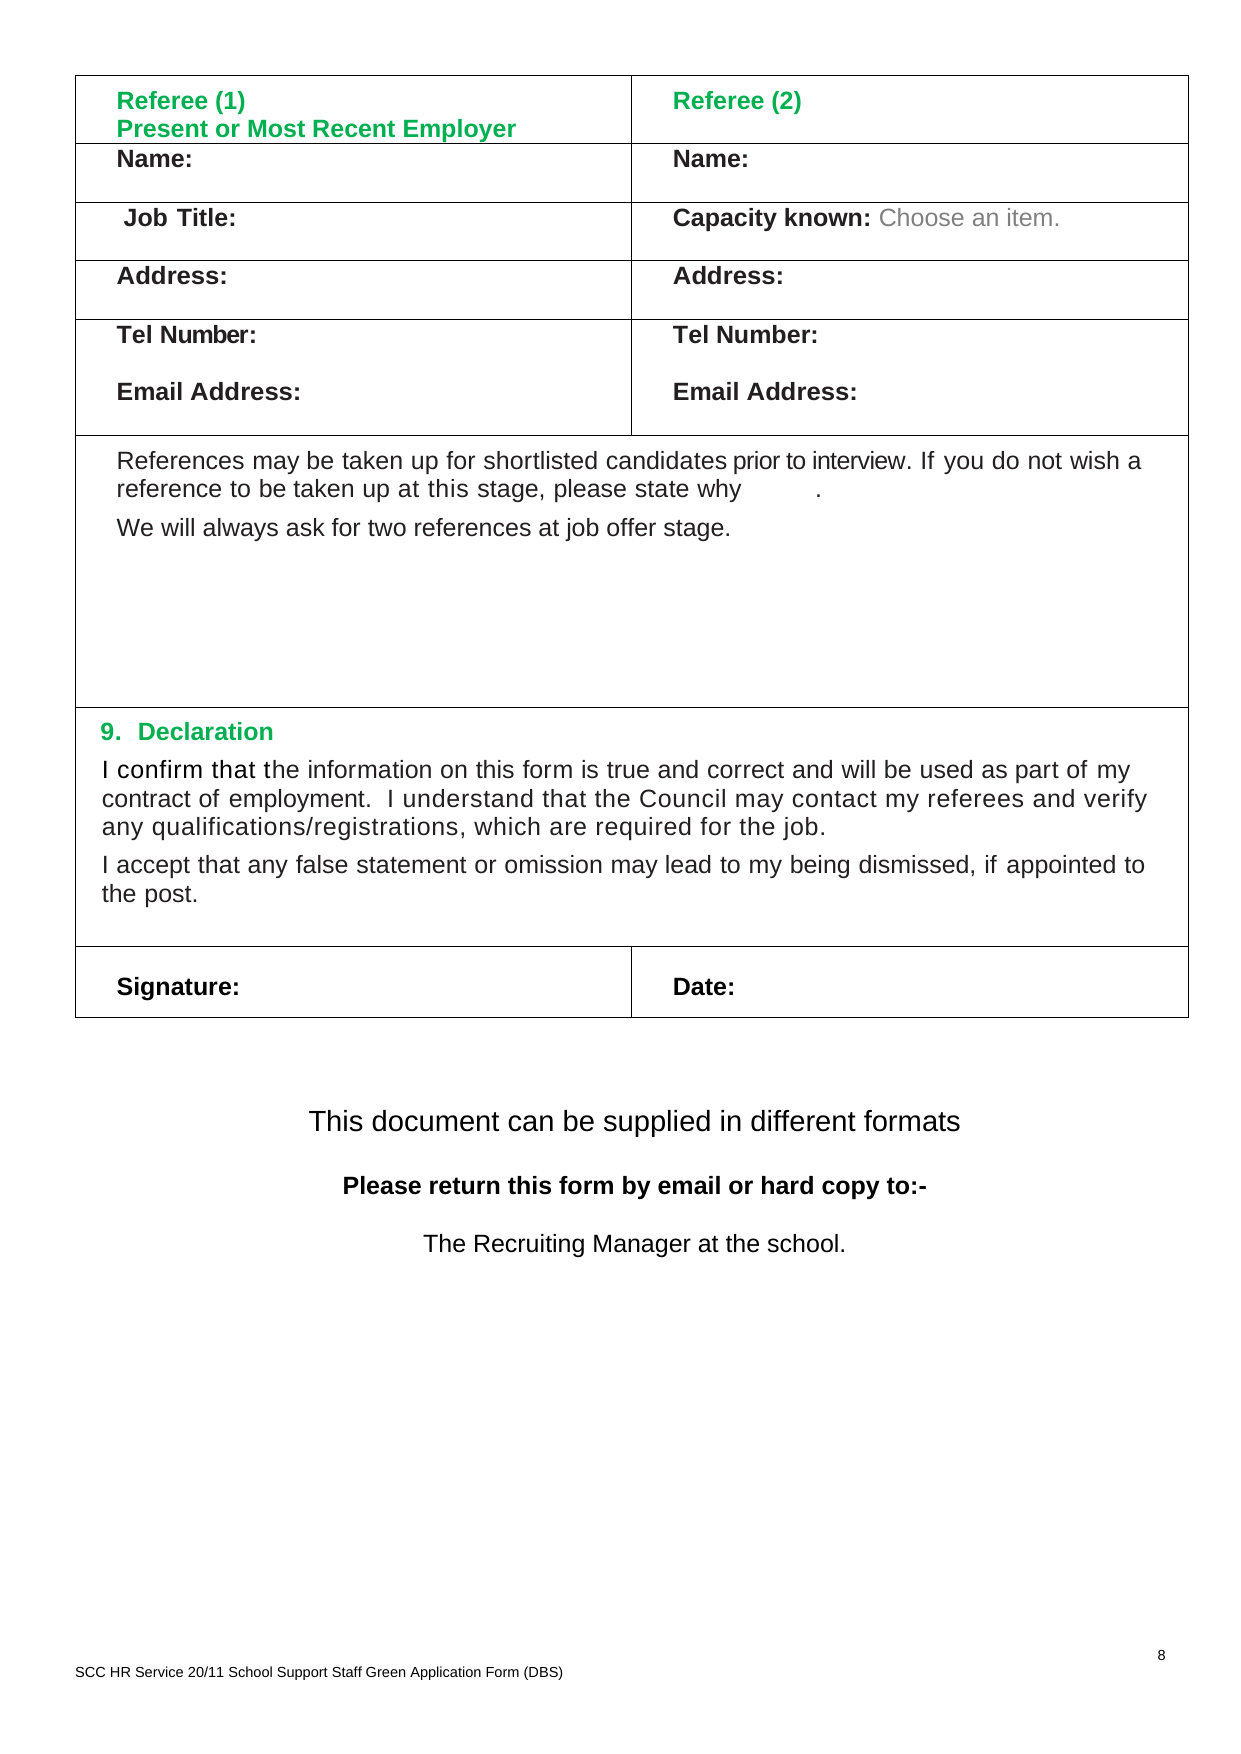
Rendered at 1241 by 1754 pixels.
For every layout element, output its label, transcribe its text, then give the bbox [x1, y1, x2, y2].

table_cell Address: [632, 261, 1188, 319]
table_cell Signature: [76, 947, 631, 1017]
table_header Referee (2) [632, 76, 1188, 143]
text The Recruiting Manager at the school. [104, 1229, 1165, 1257]
table_cell Tel Number: Email Address: [632, 320, 1188, 435]
text Please return this form by email or hard copy to:- [104, 1171, 1165, 1200]
table_cell Name: [632, 144, 1188, 202]
table_cell Name: [76, 144, 631, 202]
table_cell References may be taken up for shortlisted candidates prior to interview. If you do not wish a reference to be taken up at this stage, please state why . We will always ask for two references at job offer stage. [76, 436, 1188, 707]
table_cell Job Title: [76, 203, 631, 260]
table_header Referee (1) Present or Most Recent Employer [76, 76, 631, 143]
table_cell Capacity known: [632, 203, 1188, 260]
table_cell Address: [76, 261, 631, 319]
table_cell Tel Number: Email Address: [76, 320, 631, 435]
table_cell Declaration I confirm that the information on this form is true and correct and will be used as part of my contract of employment. I understand that the Council may contact my referees and verify any qualifications/registrations, which are required for the job. I accept that any false statement or omission may lead to my being dismissed, if appointed to the post. [76, 708, 1188, 946]
table_cell Date: [632, 947, 1188, 1017]
text This document can be supplied in different formats [104, 1104, 1165, 1138]
